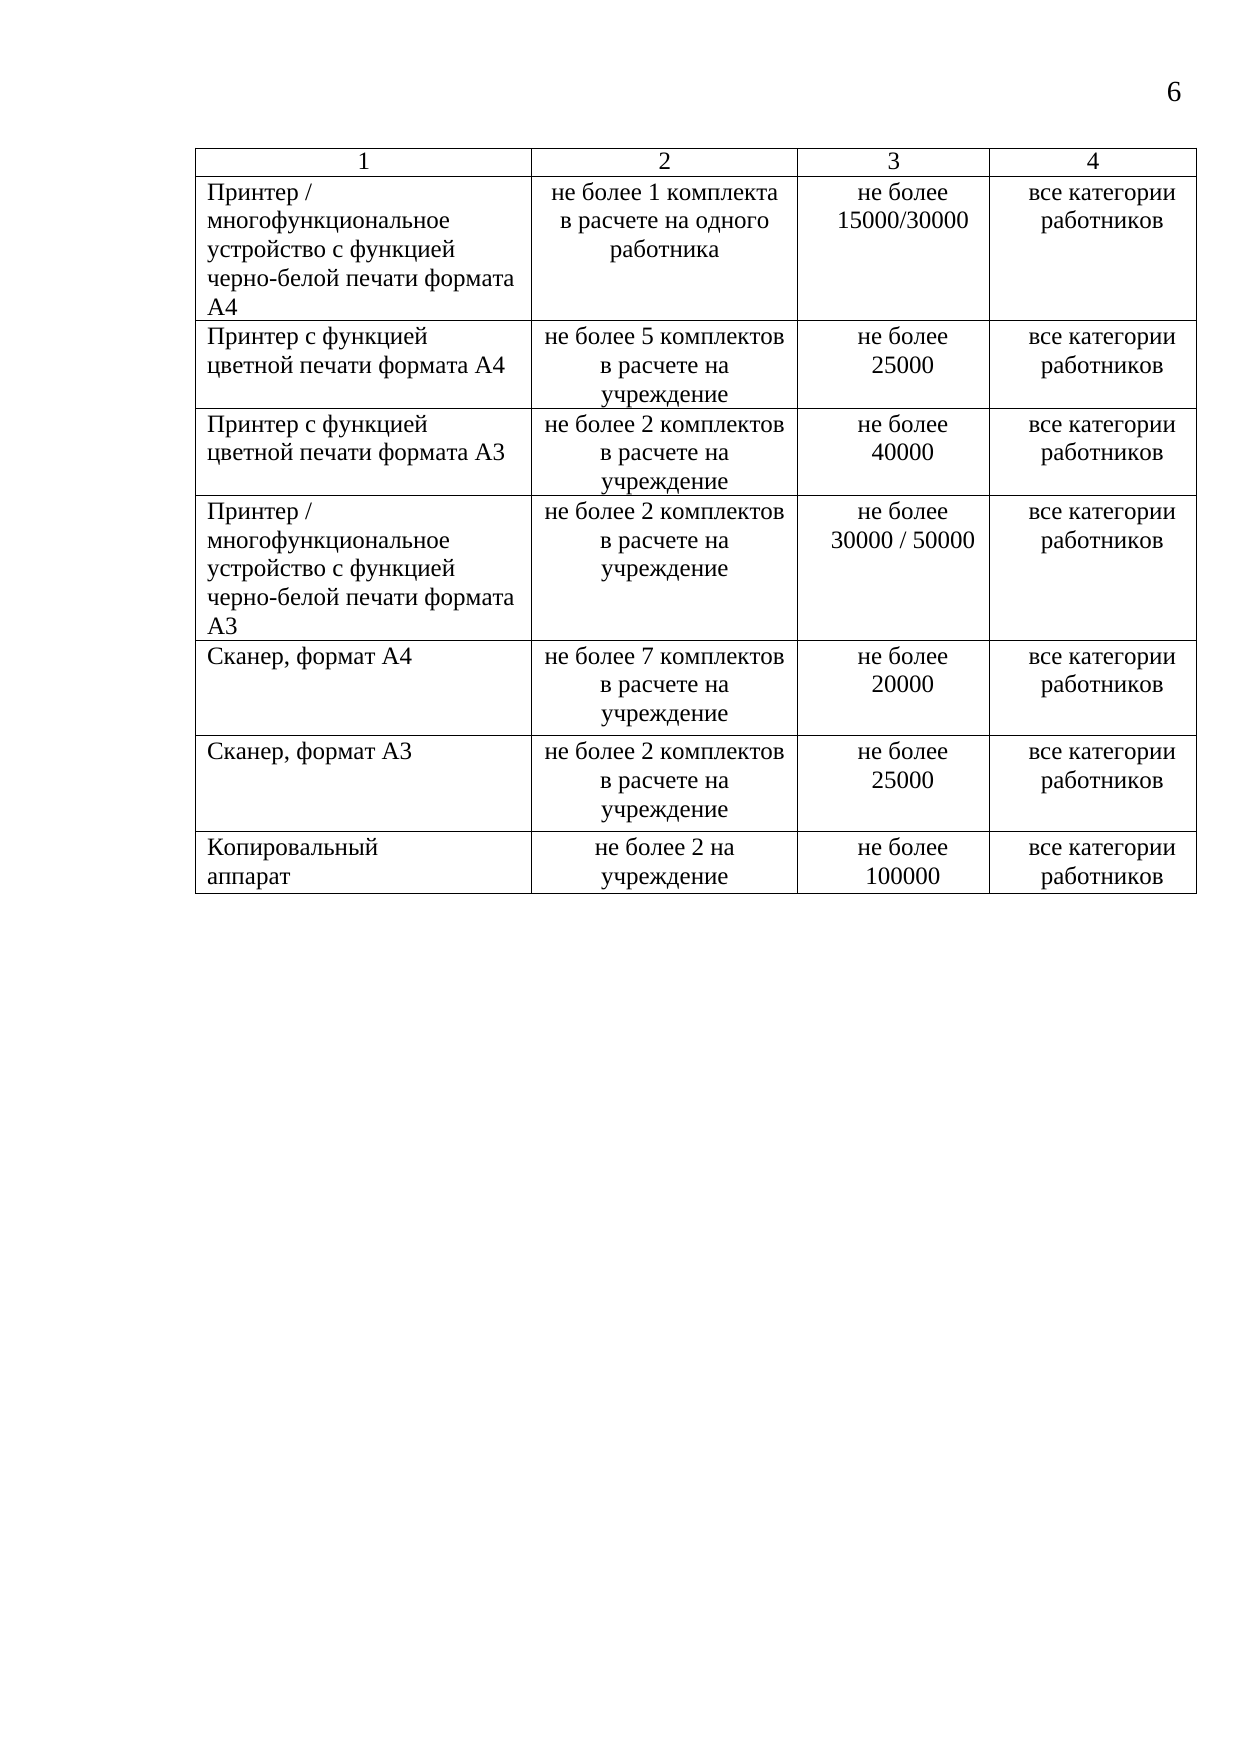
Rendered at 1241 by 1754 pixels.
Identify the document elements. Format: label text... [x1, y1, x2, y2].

table_cell все категории работников [990, 736, 1196, 831]
table_cell все категории работников [990, 832, 1196, 893]
table_cell все категории работников [990, 641, 1196, 735]
table_cell не более 2 комплектов в расчете на учреждение [532, 496, 797, 640]
table_cell не более 1 комплекта в расчете на одного работника [532, 177, 797, 320]
table_cell не более 100000 [798, 832, 989, 893]
table_cell не более 25000 [798, 736, 989, 831]
table_cell Копировальный аппарат [196, 832, 531, 893]
table_cell все категории работников [990, 409, 1196, 495]
table_cell не более 2 комплектов в расчете на учреждение [532, 409, 797, 495]
table_cell все категории работников [990, 177, 1196, 320]
table_cell Принтер / многофункциональное устройство с функцией черно-белой печати формата А3 [196, 496, 531, 640]
table_header 4 [990, 149, 1196, 176]
table_cell Сканер, формат А4 [196, 641, 531, 735]
table_cell не более 2 комплектов в расчете на учреждение [532, 736, 797, 831]
table_cell не более 5 комплектов в расчете на учреждение [532, 321, 797, 408]
table_cell не более 2 на учреждение [532, 832, 797, 893]
table_cell не более 20000 [798, 641, 989, 735]
table_cell не более 15000/30000 [798, 177, 989, 320]
table_cell Принтер с функцией цветной печати формата А4 [196, 321, 531, 408]
table_header 1 [196, 149, 531, 176]
table_header 2 [532, 149, 797, 176]
table_cell все категории работников [990, 496, 1196, 640]
table_cell Принтер / многофункциональное устройство с функцией черно-белой печати формата А4 [196, 177, 531, 320]
table_cell все категории работников [990, 321, 1196, 408]
table_cell Принтер с функцией цветной печати формата А3 [196, 409, 531, 495]
table_cell Сканер, формат А3 [196, 736, 531, 831]
table_header 3 [798, 149, 989, 176]
table_cell не более 25000 [798, 321, 989, 408]
table_cell не более 40000 [798, 409, 989, 495]
table_cell не более 7 комплектов в расчете на учреждение [532, 641, 797, 735]
table_cell не более 30000 / 50000 [798, 496, 989, 640]
